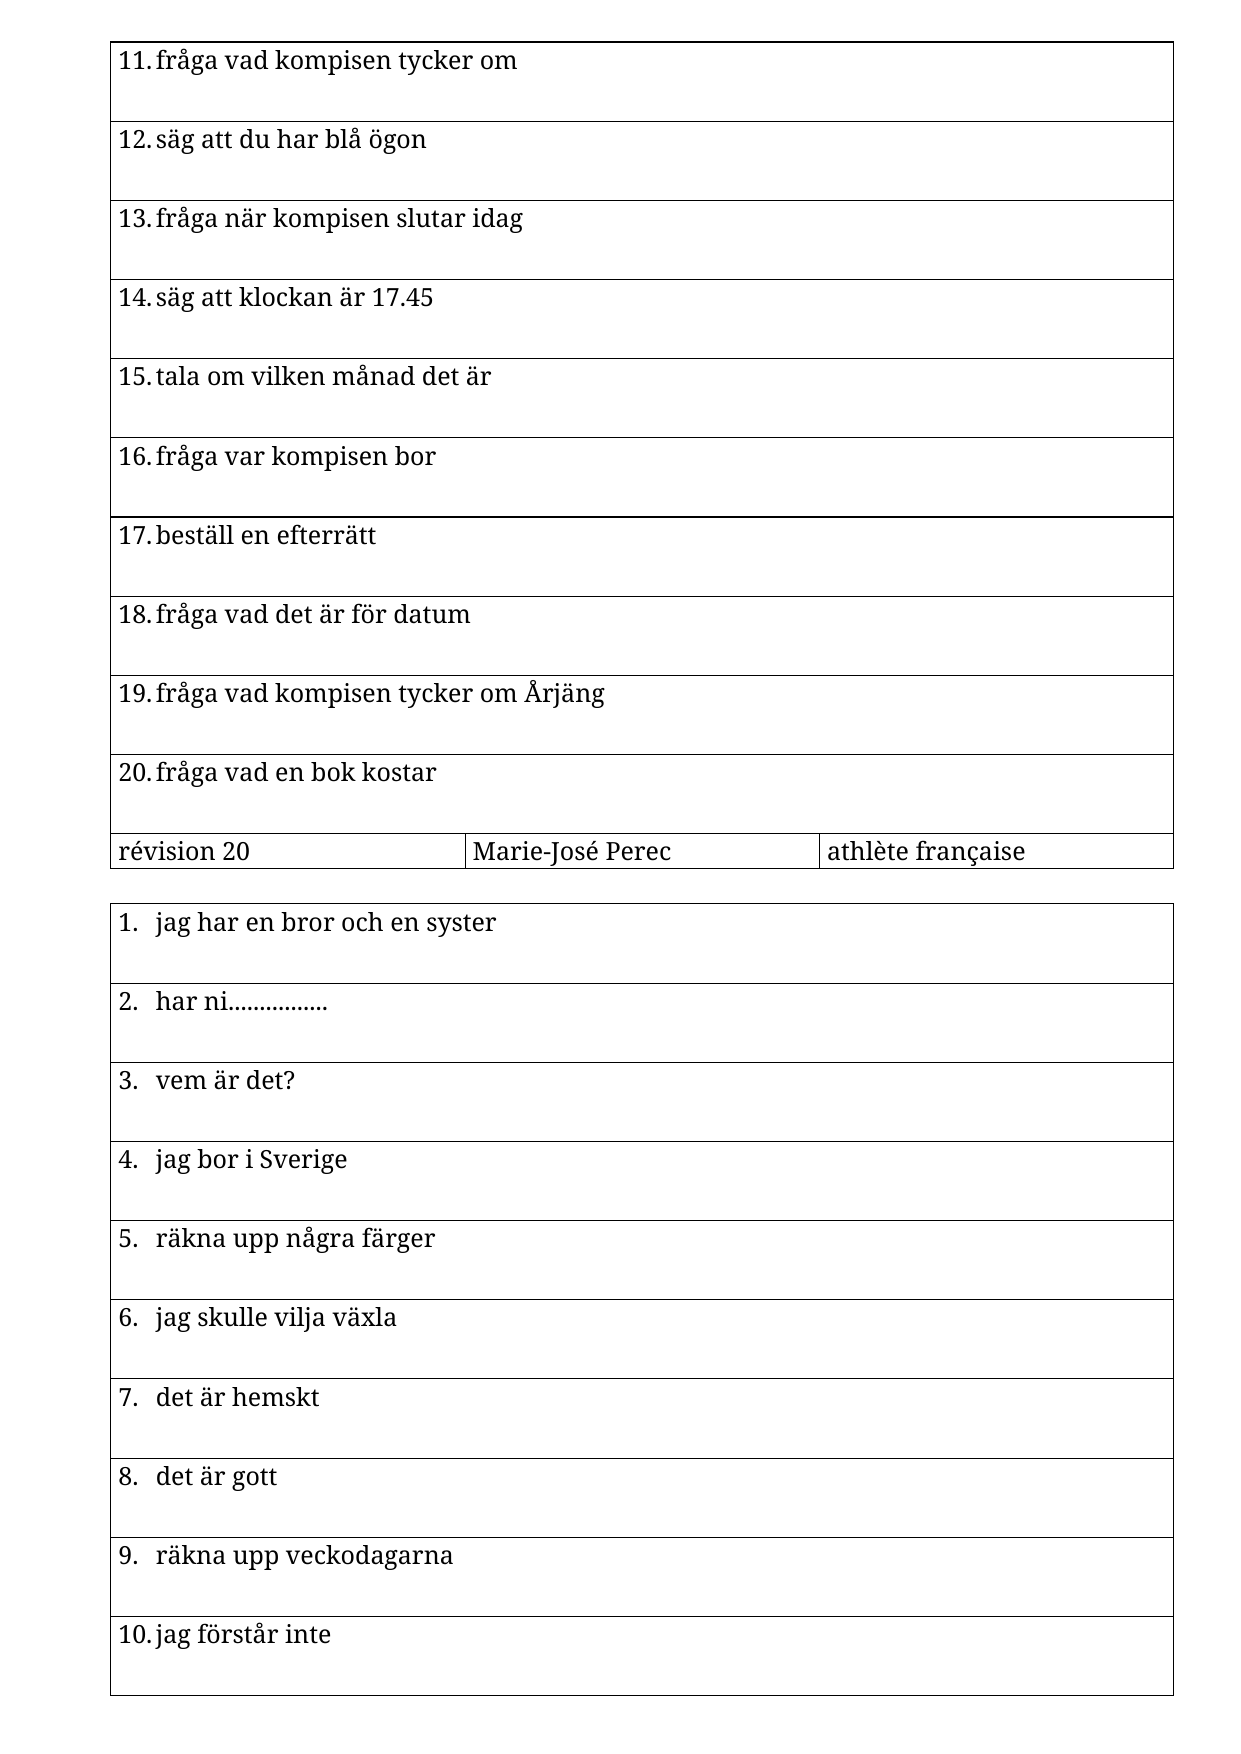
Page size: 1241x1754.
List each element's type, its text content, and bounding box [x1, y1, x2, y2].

table_cell vem är det? [111, 1063, 1173, 1141]
table_cell révision 20 [111, 834, 465, 868]
table_cell jag skulle vilja växla [111, 1300, 1173, 1378]
table_cell fråga var kompisen bor [111, 438, 1173, 516]
table_cell jag bor i Sverige [111, 1142, 1173, 1220]
table_cell det är gott [111, 1459, 1173, 1537]
table_cell fråga när kompisen slutar idag [111, 201, 1173, 279]
table_cell Marie-José Perec [466, 834, 819, 868]
table_cell fråga vad en bok kostar [111, 755, 1173, 833]
table_cell det är hemskt [111, 1379, 1173, 1457]
table_cell fråga vad det är för datum [111, 597, 1173, 675]
table_cell har ni................ [111, 984, 1173, 1062]
table_cell tala om vilken månad det är [111, 359, 1173, 437]
table_cell fråga vad kompisen tycker om Årjäng [111, 676, 1173, 754]
table_cell jag förstår inte [111, 1617, 1173, 1695]
table_header jag har en bror och en syster [111, 904, 1173, 982]
table_cell fråga vad kompisen tycker om [111, 43, 1173, 121]
table_cell säg att du har blå ögon [111, 122, 1173, 200]
table_cell räkna upp några färger [111, 1221, 1173, 1299]
table_cell beställ en efterrätt [111, 518, 1173, 596]
table_cell säg att klockan är 17.45 [111, 280, 1173, 358]
table_cell athlète française [820, 834, 1173, 868]
table_cell räkna upp veckodagarna [111, 1538, 1173, 1616]
